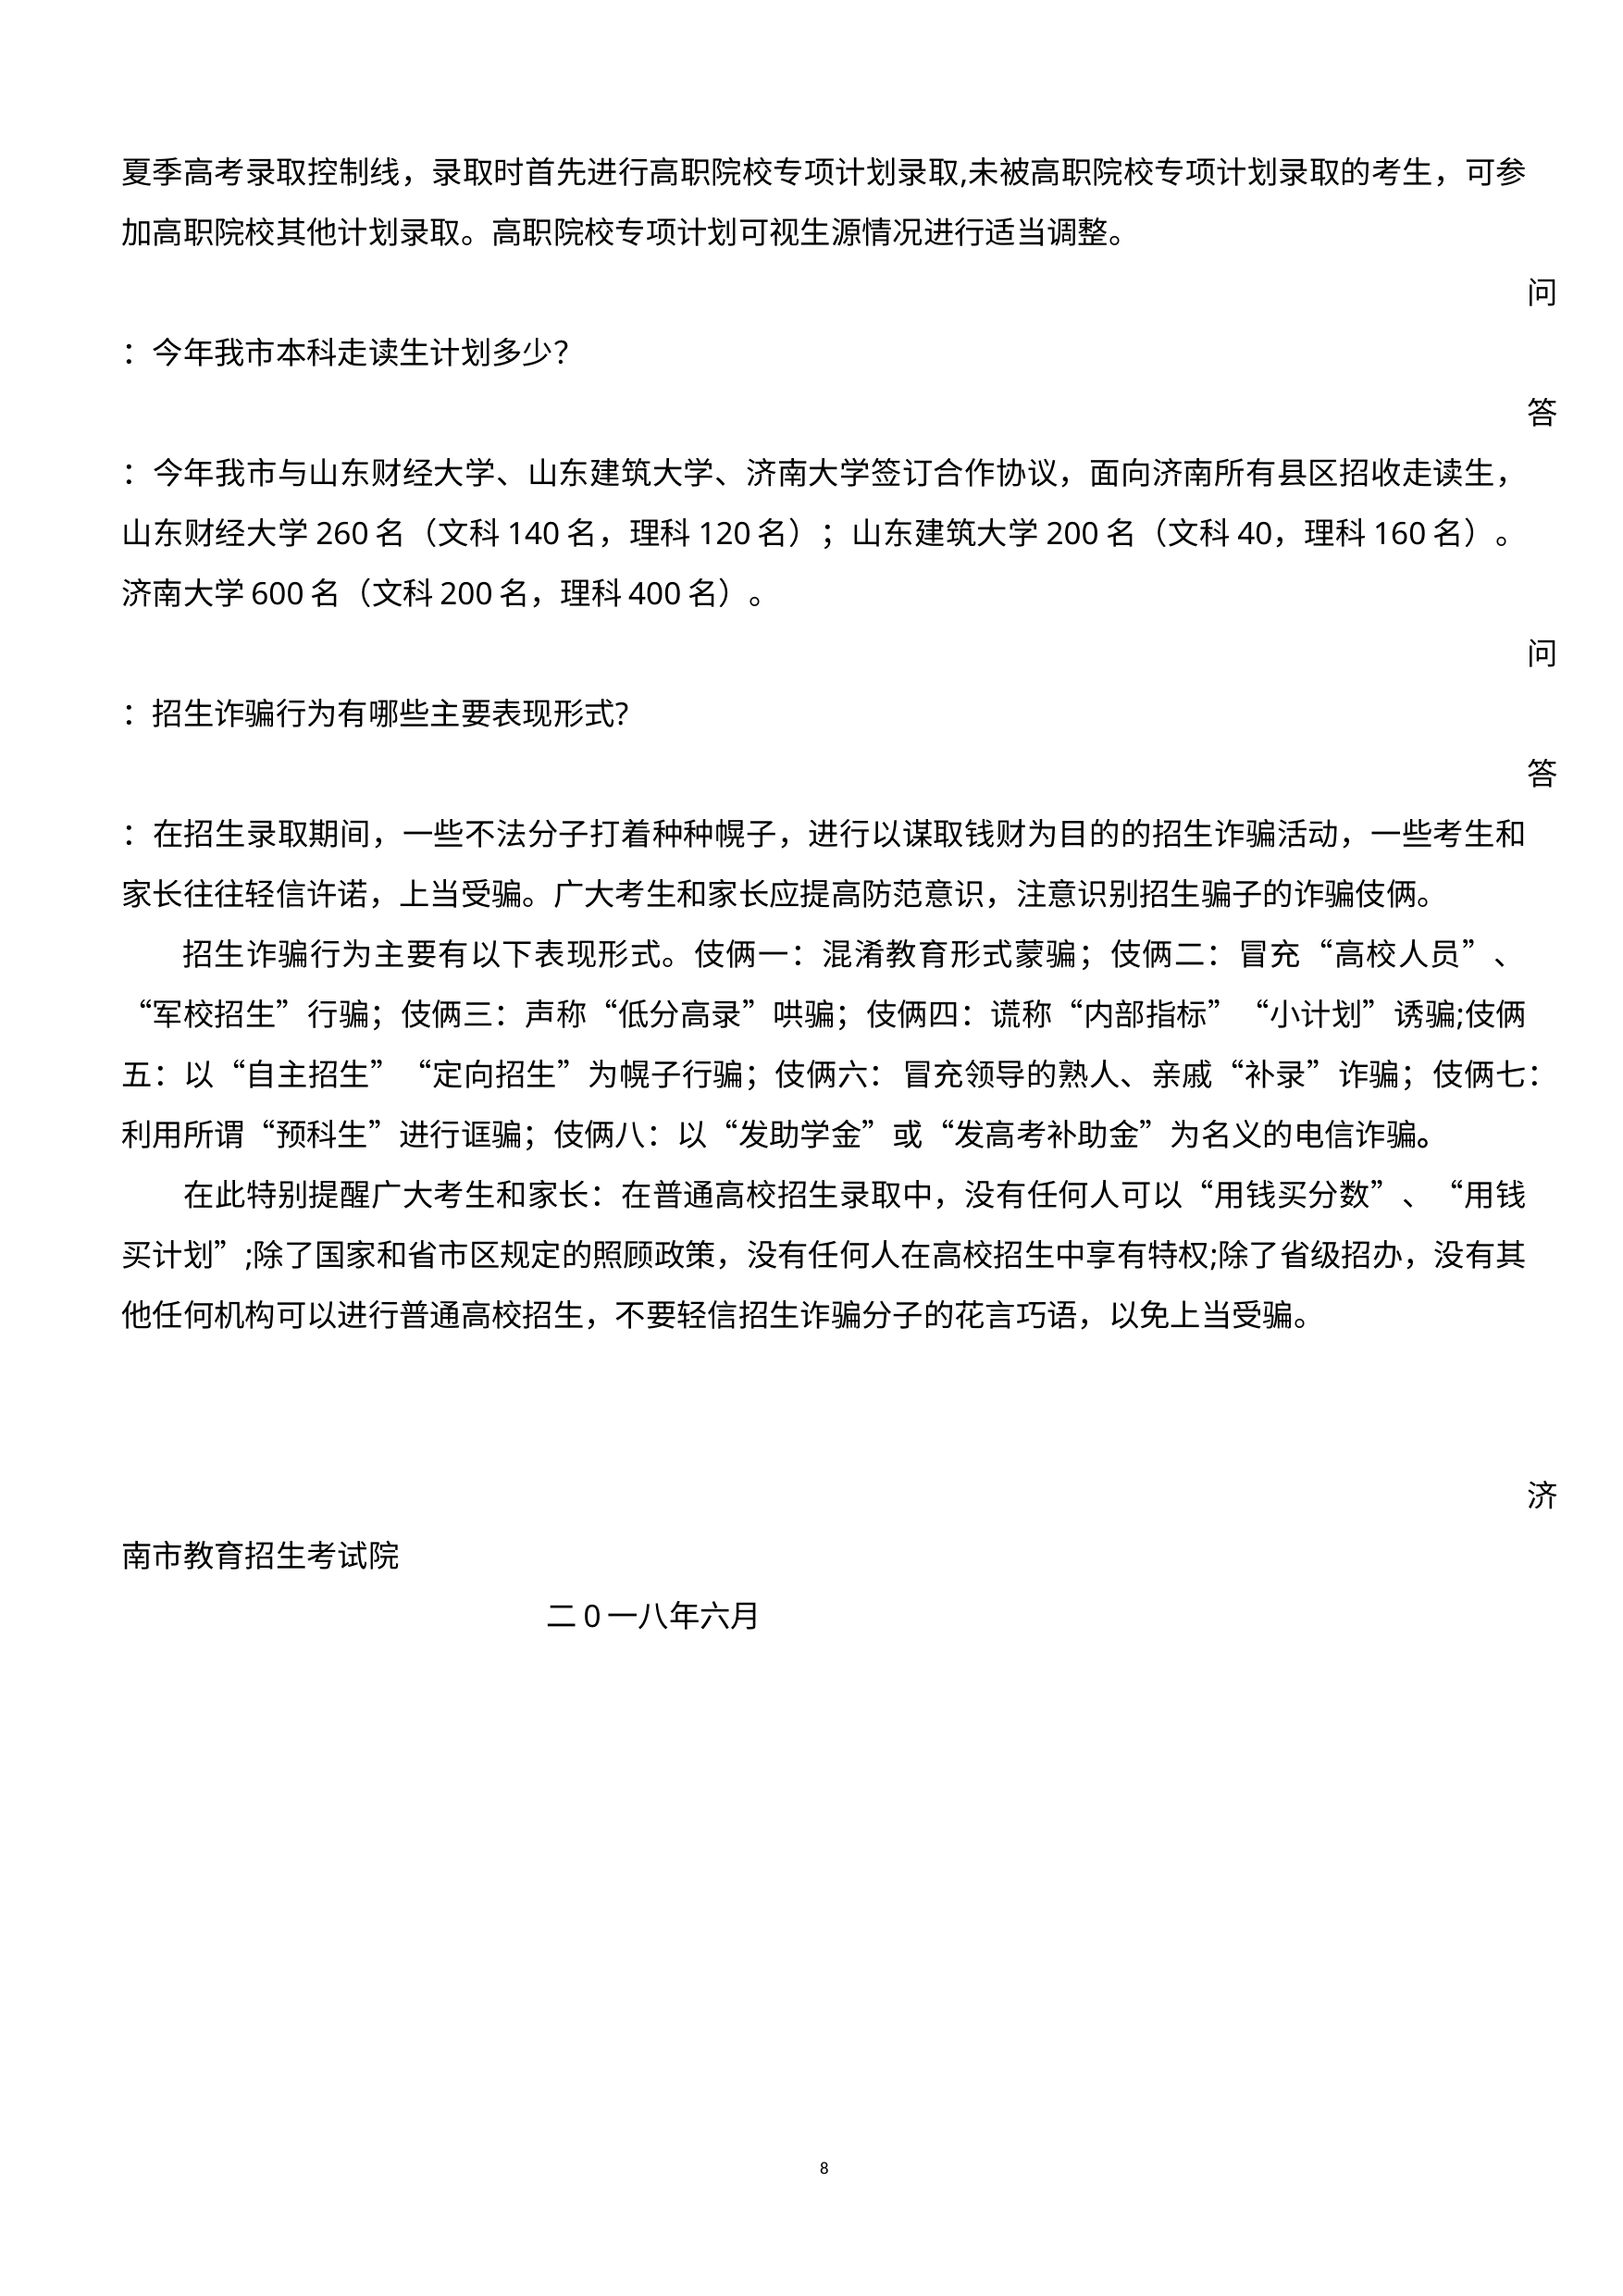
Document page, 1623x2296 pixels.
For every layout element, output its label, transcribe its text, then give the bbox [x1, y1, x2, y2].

text 济南市教育招生考试院 [121, 1464, 1527, 1584]
text 答：今年我市与山东财经大学、山东建筑大学、济南大学签订合作协议，面向济南所有县区招收走读生，山东财经大学260名（文科140名，理科120名）；山东建筑大学200名（文科40，理科160名）。济南大学600名（文科200名，理科400名）。 [121, 381, 1527, 622]
text 答：在招生录取期间，一些不法分子打着种种幌子，进行以谋取钱财为目的的招生诈骗活动，一些考生和家长往往轻信许诺，上当受骗。广大考生和家长应提高防范意识，注意识别招生骗子的诈骗伎俩。 [121, 742, 1527, 923]
text 问：今年我市本科走读生计划多少？ [121, 261, 1527, 381]
text 在此特别提醒广大考生和家长：在普通高校招生录取中，没有任何人可以“用钱买分数”、“用钱买计划”;除了国家和省市区规定的照顾政策，没有任何人在高校招生中享有特权;除了省级招办，没有其他任何机构可以进行普通高校招生，不要轻信招生诈骗分子的花言巧语，以免上当受骗。 [121, 1163, 1527, 1344]
text 二0一八年六月 [121, 1584, 1527, 1644]
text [121, 141, 1527, 261]
text 招生诈骗行为主要有以下表现形式。伎俩一：混淆教育形式蒙骗；伎俩二：冒充“高校人员”、“军校招生”行骗；伎俩三：声称“低分高录”哄骗；伎俩四：谎称“内部指标”“小计划”诱骗;伎俩五：以“自主招生”“定向招生”为幌子行骗；伎俩六：冒充领导的熟人、亲戚“补录”诈骗；伎俩七：利用所谓“预科生”进行诓骗；伎俩八：以“发助学金”或“发高考补助金”为名义的电信诈骗。 [121, 923, 1527, 1163]
text 问：招生诈骗行为有哪些主要表现形式? [121, 622, 1527, 742]
